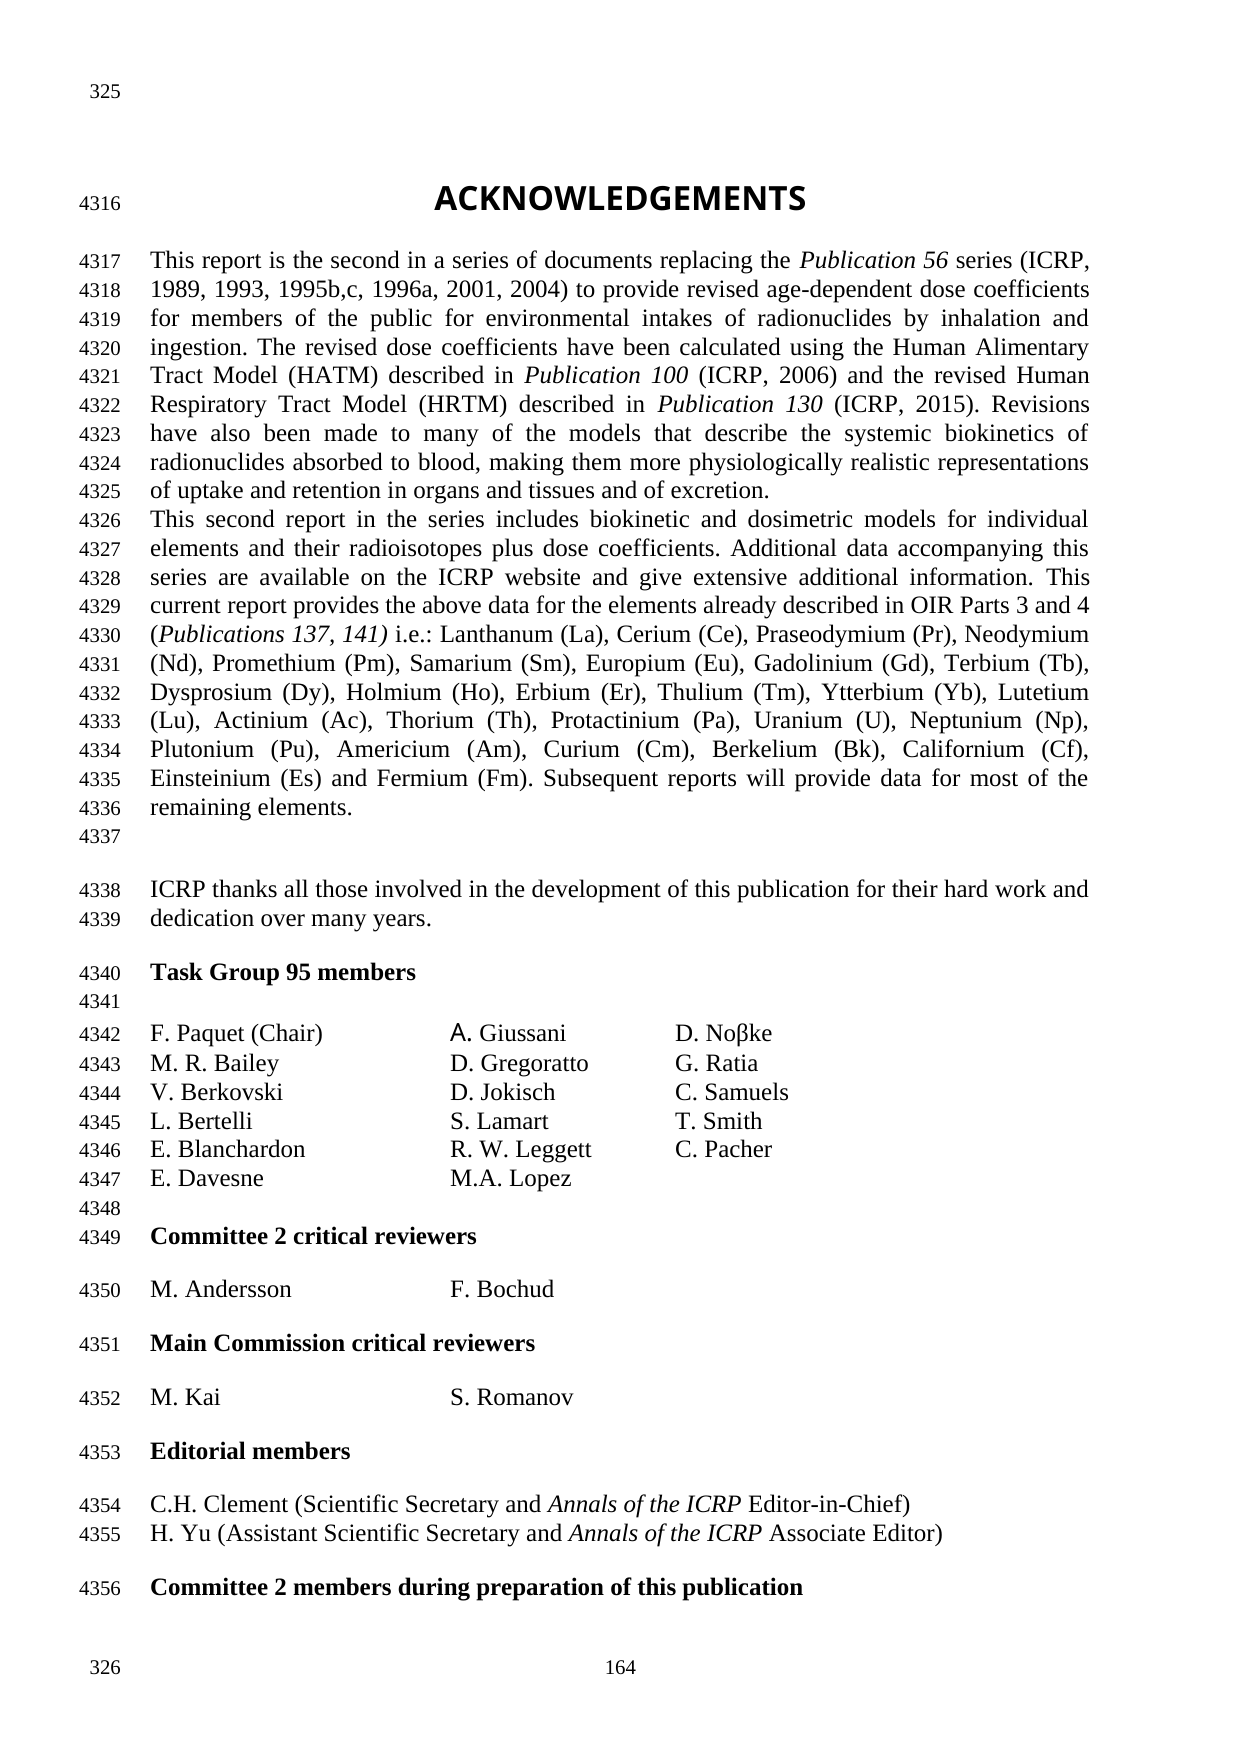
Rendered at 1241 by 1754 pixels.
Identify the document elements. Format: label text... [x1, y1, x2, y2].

subtitle ACKNOWLEDGEMENTS [150, 175, 1090, 220]
text This second report in the series includes biokinetic and dosimetric models for individual elements and their radioisotopes plus dose coefficients. Additional data accompanying this series are available on the ICRP website and give extensive additional information. This current report provides the above data for the elements already described in OIR Parts 3 and 4 (Publications 137, 141) i.e.: Lanthanum (La), Cerium (Ce), Praseodymium (Pr), Neodymium (Nd), Promethium (Pm), Samarium (Sm), Europium (Eu), Gadolinium (Gd), Terbium (Tb), Dysprosium (Dy), Holmium (Ho), Erbium (Er), Thulium (Tm), Ytterbium (Yb), Lutetium (Lu), Actinium (Ac), Thorium (Th), Protactinium (Pa), Uranium (U), Neptunium (Np), Plutonium (Pu), Americium (Am), Curium (Cm), Berkelium (Bk), Californium (Cf), Einsteinium (Es) and Fermium (Fm). Subsequent reports will provide data for most of the remaining elements. [150, 504, 1090, 820]
text Editorial members [150, 1436, 1090, 1464]
text M. R. Bailey D. Gregoratto G. Ratia [150, 1048, 1090, 1077]
text This report is the second in a series of documents replacing the Publication 56 series (ICRP, 1989, 1993, 1995b,c, 1996a, 2001, 2004) to provide revised age-dependent dose coefficients for members of the public for environmental intakes of radionuclides by inhalation and ingestion. The revised dose coefficients have been calculated using the Human Alimentary Tract Model (HATM) described in Publication 100 (ICRP, 2006) and the revised Human Respiratory Tract Model (HRTM) described in Publication 130 (ICRP, 2015). Revisions have also been made to many of the models that describe the systemic biokinetics of radionuclides absorbed to blood, making them more physiologically realistic representations of uptake and retention in organs and tissues and of excretion. [150, 245, 1090, 504]
text M. Kai S. Romanov [150, 1382, 1090, 1411]
text E. Blanchardon R. W. Leggett C. Pacher [150, 1134, 1090, 1163]
text E. Davesne M.A. Lopez [150, 1163, 1090, 1192]
text F. Paquet (Chair) A. Giussani D. Noβke [150, 1014, 1090, 1048]
text ICRP thanks all those involved in the development of this publication for their hard work and dedication over many years. [150, 874, 1090, 932]
text V. Berkovski D. Jokisch C. Samuels [150, 1077, 1090, 1106]
text Main Commission critical reviewers [150, 1328, 1090, 1357]
text Committee 2 critical reviewers [150, 1221, 1090, 1249]
text Task Group 95 members [150, 957, 1090, 985]
text C.H. Clement (Scientific Secretary and Annals of the ICRP Editor-in-Chief) [150, 1489, 1090, 1518]
text L. Bertelli S. Lamart T. Smith [150, 1106, 1090, 1134]
text Committee 2 members during preparation of this publication [150, 1572, 1090, 1601]
text M. Andersson F. Bochud [150, 1274, 1090, 1303]
text H. Yu (Assistant Scientific Secretary and Annals of the ICRP Associate Editor) [150, 1518, 1090, 1547]
